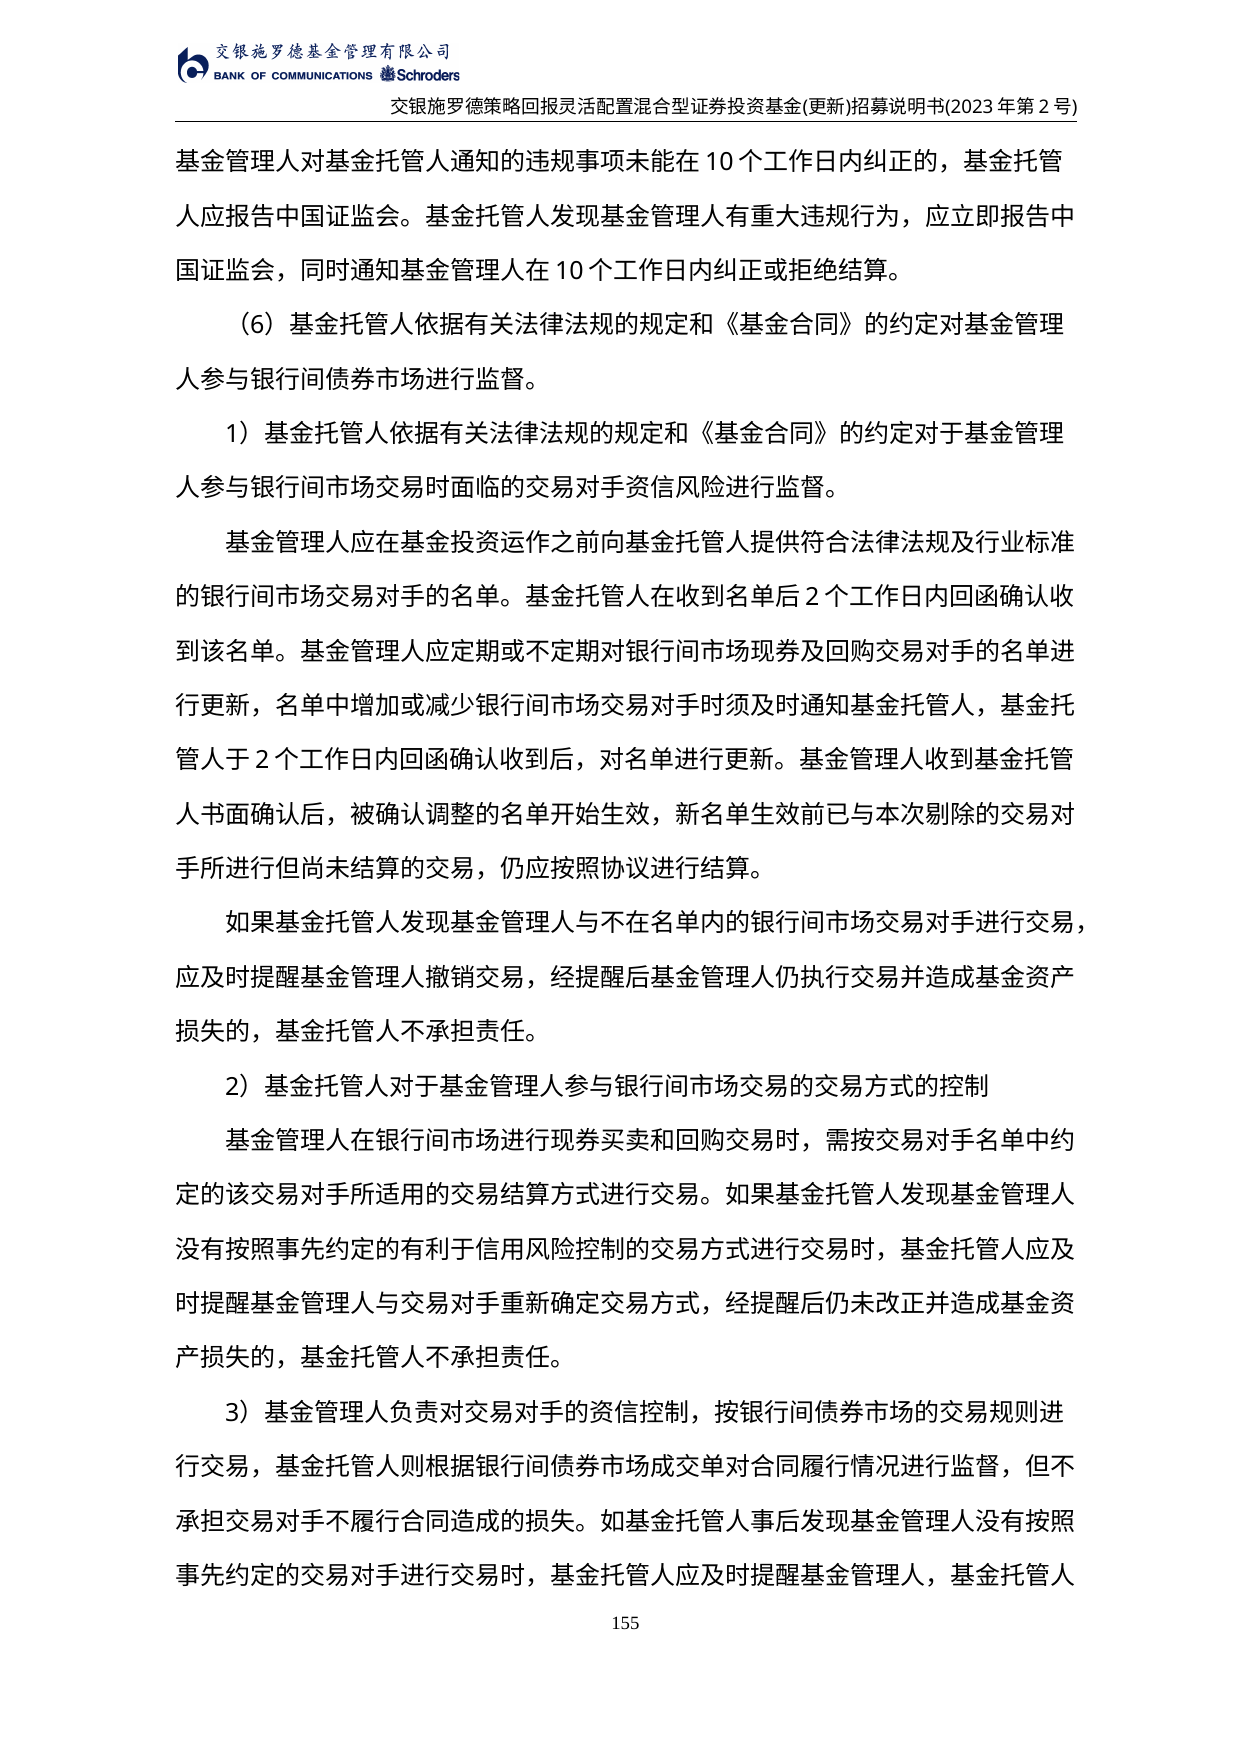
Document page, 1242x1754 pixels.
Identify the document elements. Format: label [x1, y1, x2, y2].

picture [178, 43, 460, 83]
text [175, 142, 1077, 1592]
